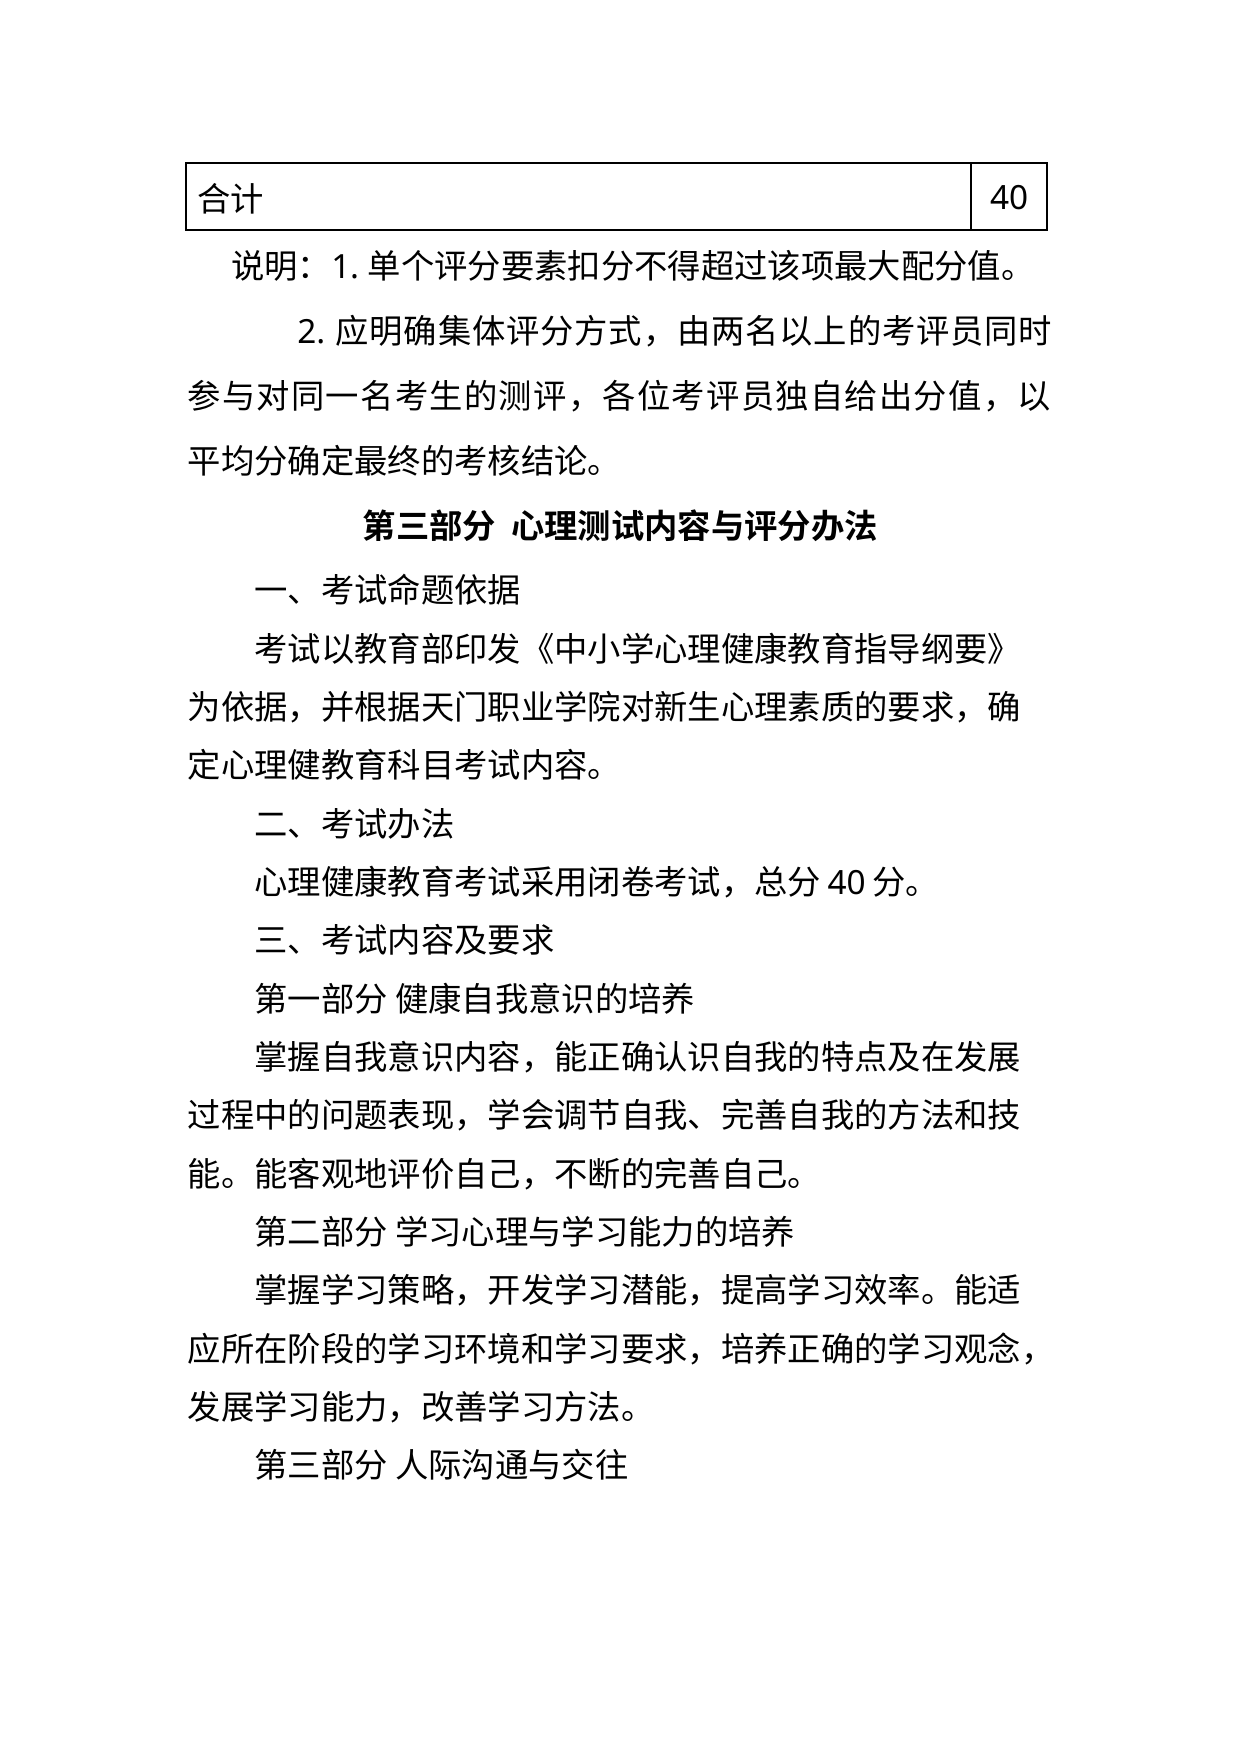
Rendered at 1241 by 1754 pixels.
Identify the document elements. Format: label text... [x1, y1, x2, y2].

text 第一部分 健康自我意识的培养 [187, 964, 1053, 1023]
text 2. 应明确集体评分方式，由两名以上的考评员同时参与对同一名考生的测评，各位考评员独自给出分值，以平均分确定最终的考核结论。 [187, 296, 1053, 491]
text 一、考试命题依据 [187, 556, 1053, 614]
text 二、考试办法 [187, 789, 1053, 848]
text 掌握自我意识内容，能正确认识自我的特点及在发展过程中的问题表现，学会调节自我、完善自我的方法和技能。能客观地评价自己，不断的完善自己。 [187, 1023, 1053, 1198]
text 第二部分 学习心理与学习能力的培养 [187, 1198, 1053, 1256]
text 心理健康教育考试采用闭卷考试，总分40分。 [187, 848, 1053, 906]
table_cell 40 [972, 164, 1046, 229]
table_cell 合计 [187, 164, 970, 229]
text 第三部分 心理测试内容与评分办法 [187, 491, 1053, 556]
text 掌握学习策略，开发学习潜能，提高学习效率。能适应所在阶段的学习环境和学习要求，培养正确的学习观念，发展学习能力，改善学习方法。 [187, 1256, 1053, 1431]
text 考试以教育部印发《中小学心理健康教育指导纲要》为依据，并根据天门职业学院对新生心理素质的要求，确定心理健教育科目考试内容。 [187, 614, 1053, 789]
text 第三部分 人际沟通与交往 [187, 1431, 1053, 1489]
text 三、考试内容及要求 [187, 906, 1053, 964]
text 说明：1. 单个评分要素扣分不得超过该项最大配分值。 [187, 231, 1053, 296]
